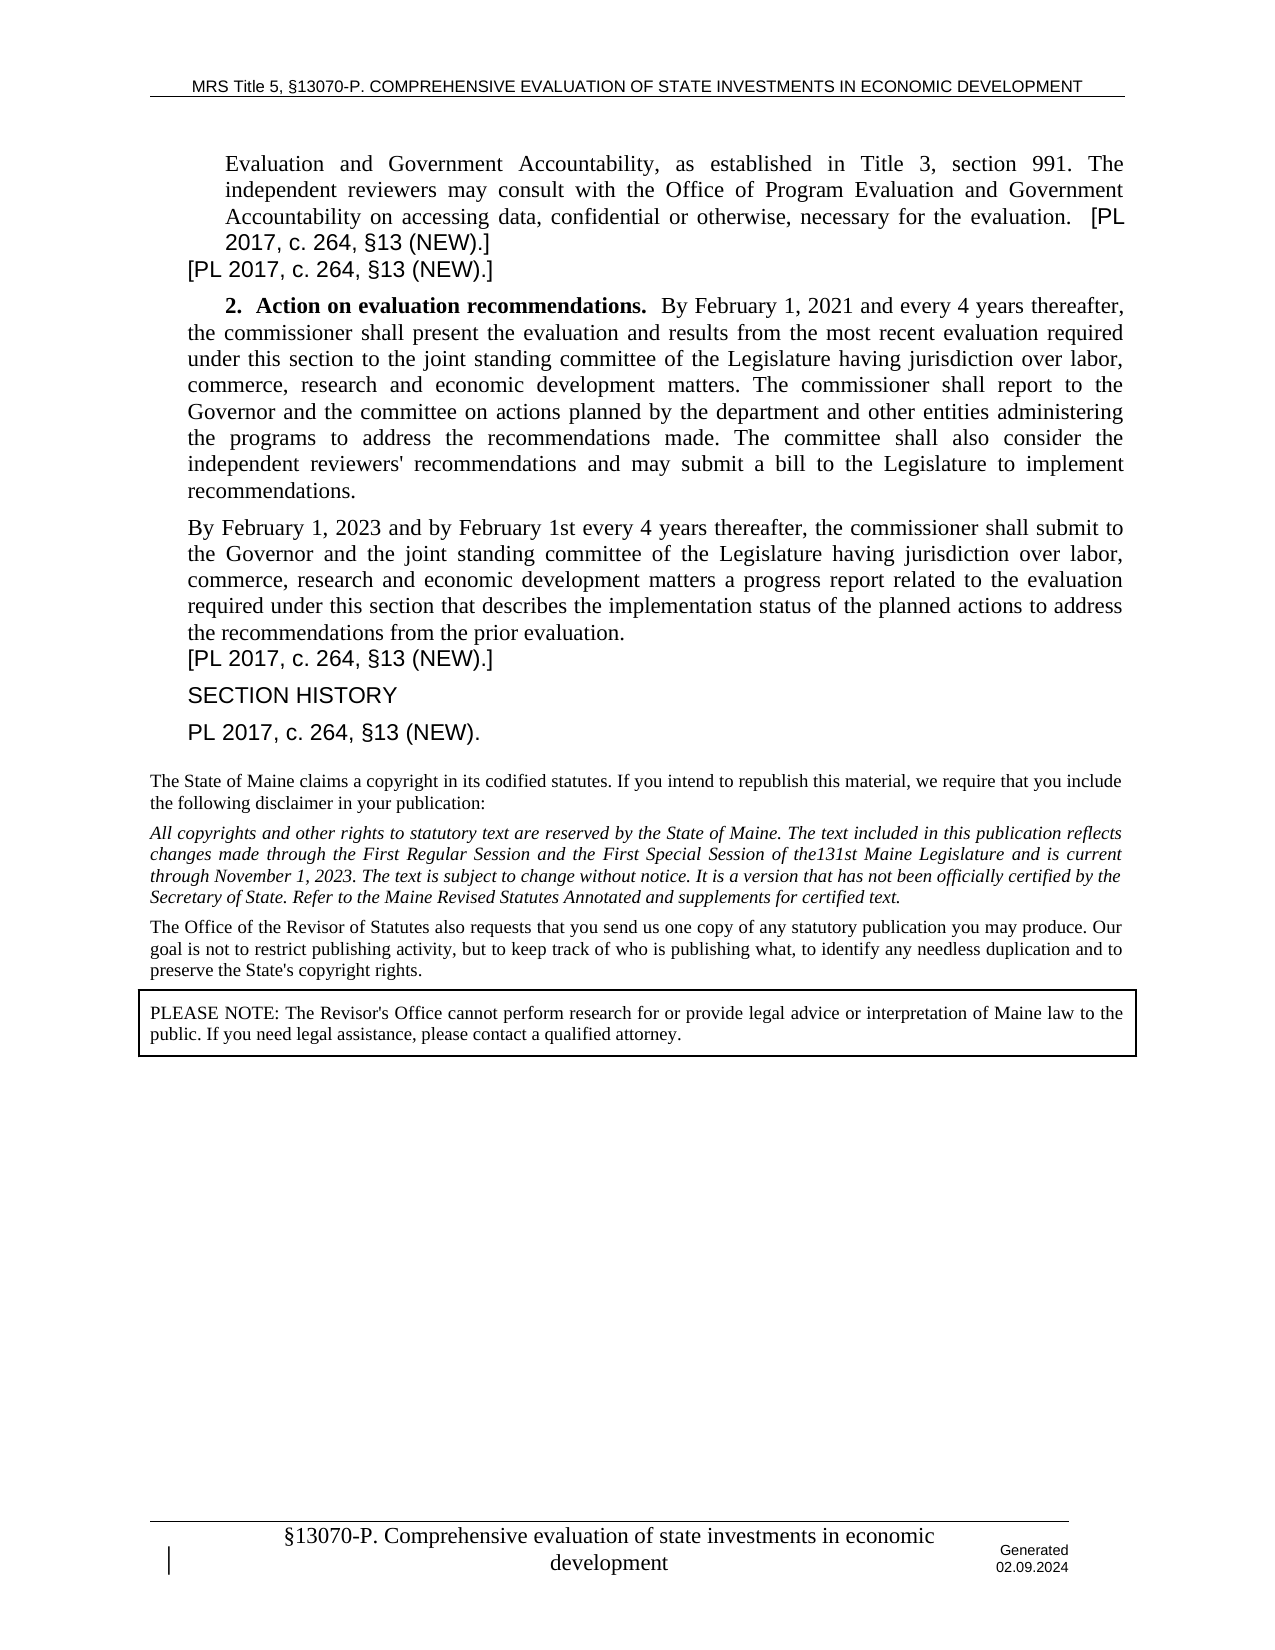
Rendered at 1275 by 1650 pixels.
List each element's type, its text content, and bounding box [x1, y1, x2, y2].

text PLEASE NOTE: The Revisor's Office cannot perform research for or provide legal advice or interpretation of Maine law to the public. If you need legal assistance, please contact a qualified attorney. [140, 991, 1135, 1055]
text The Office of the Revisor of Statutes also requests that you send us one copy of any statutory publication you may produce. Our goal is not to restrict publishing activity, but to keep track of who is publishing what, to identify any needless duplication and to preserve the State's copyright rights. [150, 916, 1125, 981]
text SECTION HISTORY [187, 682, 1125, 708]
text [PL 2017, c. 264, §13 (NEW).] [187, 256, 1125, 282]
text [PL 2017, c. 264, §13 (NEW).] [187, 645, 1125, 672]
text PL 2017, c. 264, §13 (NEW). [187, 719, 1125, 745]
text 2. Action on evaluation recommendations. By February 1, 2021 and every 4 years thereafter, the commissioner shall present the evaluation and results from the most recent evaluation required under this section to the joint standing committee of the Legislature having jurisdiction over labor, commerce, research and economic development matters. The commissioner shall report to the Governor and the committee on actions planned by the department and other entities administering the programs to address the recommendations made. The committee shall also consider the independent reviewers' recommendations and may submit a bill to the Legislature to implement recommendations. [187, 292, 1125, 503]
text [225, 150, 1125, 256]
text All copyrights and other rights to statutory text are reserved by the State of Maine. The text included in this publication reflects changes made through the First Regular Session and the First Special Session of the131st Maine Legislature and is current through November 1, 2023 . The text is subject to change without notice. It is a version that has not been officially certified by the Secretary of State. Refer to the Maine Revised Statutes Annotated and supplements for certified text. [150, 822, 1125, 908]
text By February 1, 2023 and by February 1st every 4 years thereafter, the commissioner shall submit to the Governor and the joint standing committee of the Legislature having jurisdiction over labor, commerce, research and economic development matters a progress report related to the evaluation required under this section that describes the implementation status of the planned actions to address the recommendations from the prior evaluation. [187, 513, 1125, 645]
text The State of Maine claims a copyright in its codified statutes. If you intend to republish this material, we require that you include the following disclaimer in your publication: [150, 770, 1125, 813]
